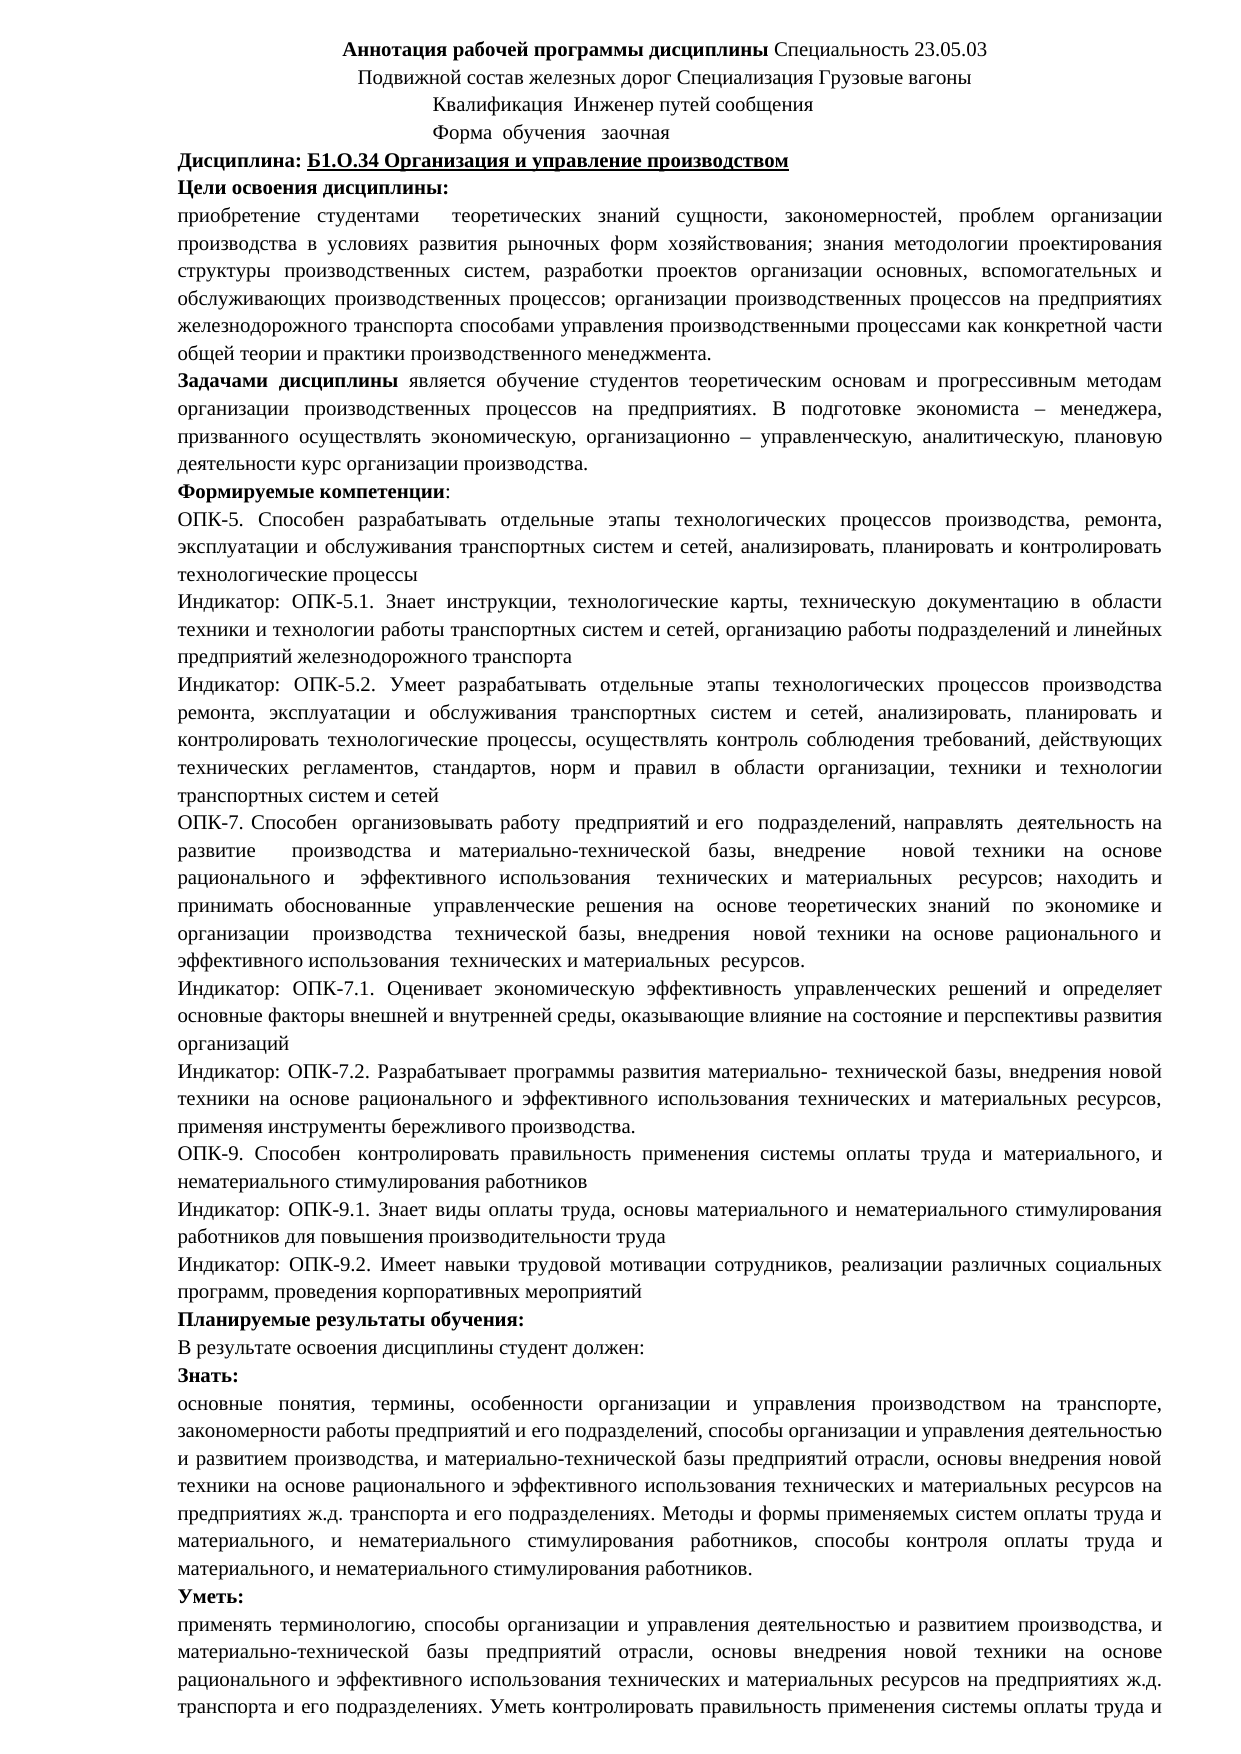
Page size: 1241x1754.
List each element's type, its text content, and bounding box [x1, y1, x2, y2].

subtitle ОПК-9. Способен контролировать правильность применения системы оплаты труда и материального, и нематериального стимулирования работников [177, 1141, 1163, 1193]
subtitle ОПК-7. Способен организовывать работу предприятий и его подразделений, направлять деятельность на развитие производства и материально-технической базы, внедрение новой техники на основе рационального и эффективного использования технических и материальных ресурсов; находить и принимать обоснованные управленческие решения на основе теоретических знаний по экономике и организации производства технической базы, внедрения новой техники на основе рационального и эффективного использования технических и материальных ресурсов. [177, 810, 1163, 972]
subtitle Цели освоения дисциплины: [177, 175, 1156, 199]
text Квалификация Инженер путей сообщения [432, 92, 1163, 116]
subtitle Индикатор: ОПК-5.1. Знает инструкции, технологические карты, техническую документацию в области техники и технологии работы транспортных систем и сетей, организацию работы подразделений и линейных предприятий железнодорожного транспорта [177, 589, 1163, 668]
subtitle Формируемые компетенции: [177, 479, 1163, 503]
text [177, 1611, 1163, 1718]
subtitle Планируемые результаты обучения: [177, 1307, 1163, 1331]
subtitle Индикатор: ОПК-7.2. Разрабатывает программы развития материально- технической базы, внедрения новой техники на основе рационального и эффективного использования технических и материальных ресурсов, применяя инструменты бережливого производства. [177, 1058, 1163, 1138]
subtitle Индикатор: ОПК-9.1. Знает виды оплаты труда, основы материального и нематериального стимулирования работников для повышения производительности труда [177, 1197, 1163, 1248]
subtitle основные понятия, термины, особенности организации и управления производством на транспорте, закономерности работы предприятий и его подразделений, способы организации и управления деятельностью и развитием производства, и материально-технической базы предприятий отрасли, основы внедрения новой техники на основе рационального и эффективного использования технических и материальных ресурсов на предприятиях ж.д. транспорта и его подразделениях. Методы и формы применяемых систем оплаты труда и материального, и нематериального стимулирования работников, способы контроля оплаты труда и материального, и нематериального стимулирования работников. [177, 1390, 1163, 1580]
subtitle Индикатор: ОПК-5.2. Умеет разрабатывать отдельные этапы технологических процессов производства ремонта, эксплуатации и обслуживания транспортных систем и сетей, анализировать, планировать и контролировать технологические процессы, осуществлять контроль соблюдения требований, действующих технических регламентов, стандартов, норм и правил в области организации, техники и технологии транспортных систем и сетей [177, 672, 1163, 807]
subtitle Индикатор: ОПК-9.2. Имеет навыки трудовой мотивации сотрудников, реализации различных социальных программ, проведения корпоративных мероприятий [177, 1252, 1163, 1303]
subtitle приобретение студентами теоретических знаний сущности, закономерностей, проблем организации производства в условиях развития рыночных форм хозяйствования; знания методологии проектирования структуры производственных систем, разработки проектов организации основных, вспомогательных и обслуживающих производственных процессов; организации производственных процессов на предприятиях железнодорожного транспорта способами управления производственными процессами как конкретной части общей теории и практики производственного менеджмента. [177, 203, 1163, 365]
text В результате освоения дисциплины студент должен: [177, 1334, 1163, 1359]
subtitle Дисциплина: Б1.О.34 Организация и управление производством [177, 148, 1156, 172]
subtitle ОПК-5. Способен разрабатывать отдельные этапы технологических процессов производства, ремонта, эксплуатации и обслуживания транспортных систем и сетей, анализировать, планировать и контролировать технологические процессы [177, 506, 1163, 586]
text Форма обучения заочная [432, 120, 1162, 144]
subtitle Знать: [177, 1363, 1163, 1387]
text Аннотация рабочей программы дисциплины Специальность 23.05.03 Подвижной состав железных дорог Специализация Грузовые вагоны [291, 37, 1038, 89]
subtitle Уметь: [177, 1584, 1163, 1608]
subtitle Задачами дисциплины является обучение студентов теоретическим основам и прогрессивным методам организации производственных процессов на предприятиях. В подготовке экономиста – менеджера, призванного осуществлять экономическую, организационно – управленческую, аналитическую, плановую деятельности курс организации производства. [177, 368, 1163, 475]
subtitle Индикатор: ОПК-7.1. Оценивает экономическую эффективность управленческих решений и определяет основные факторы внешней и внутренней среды, оказывающие влияние на состояние и перспективы развития организаций [177, 976, 1163, 1055]
